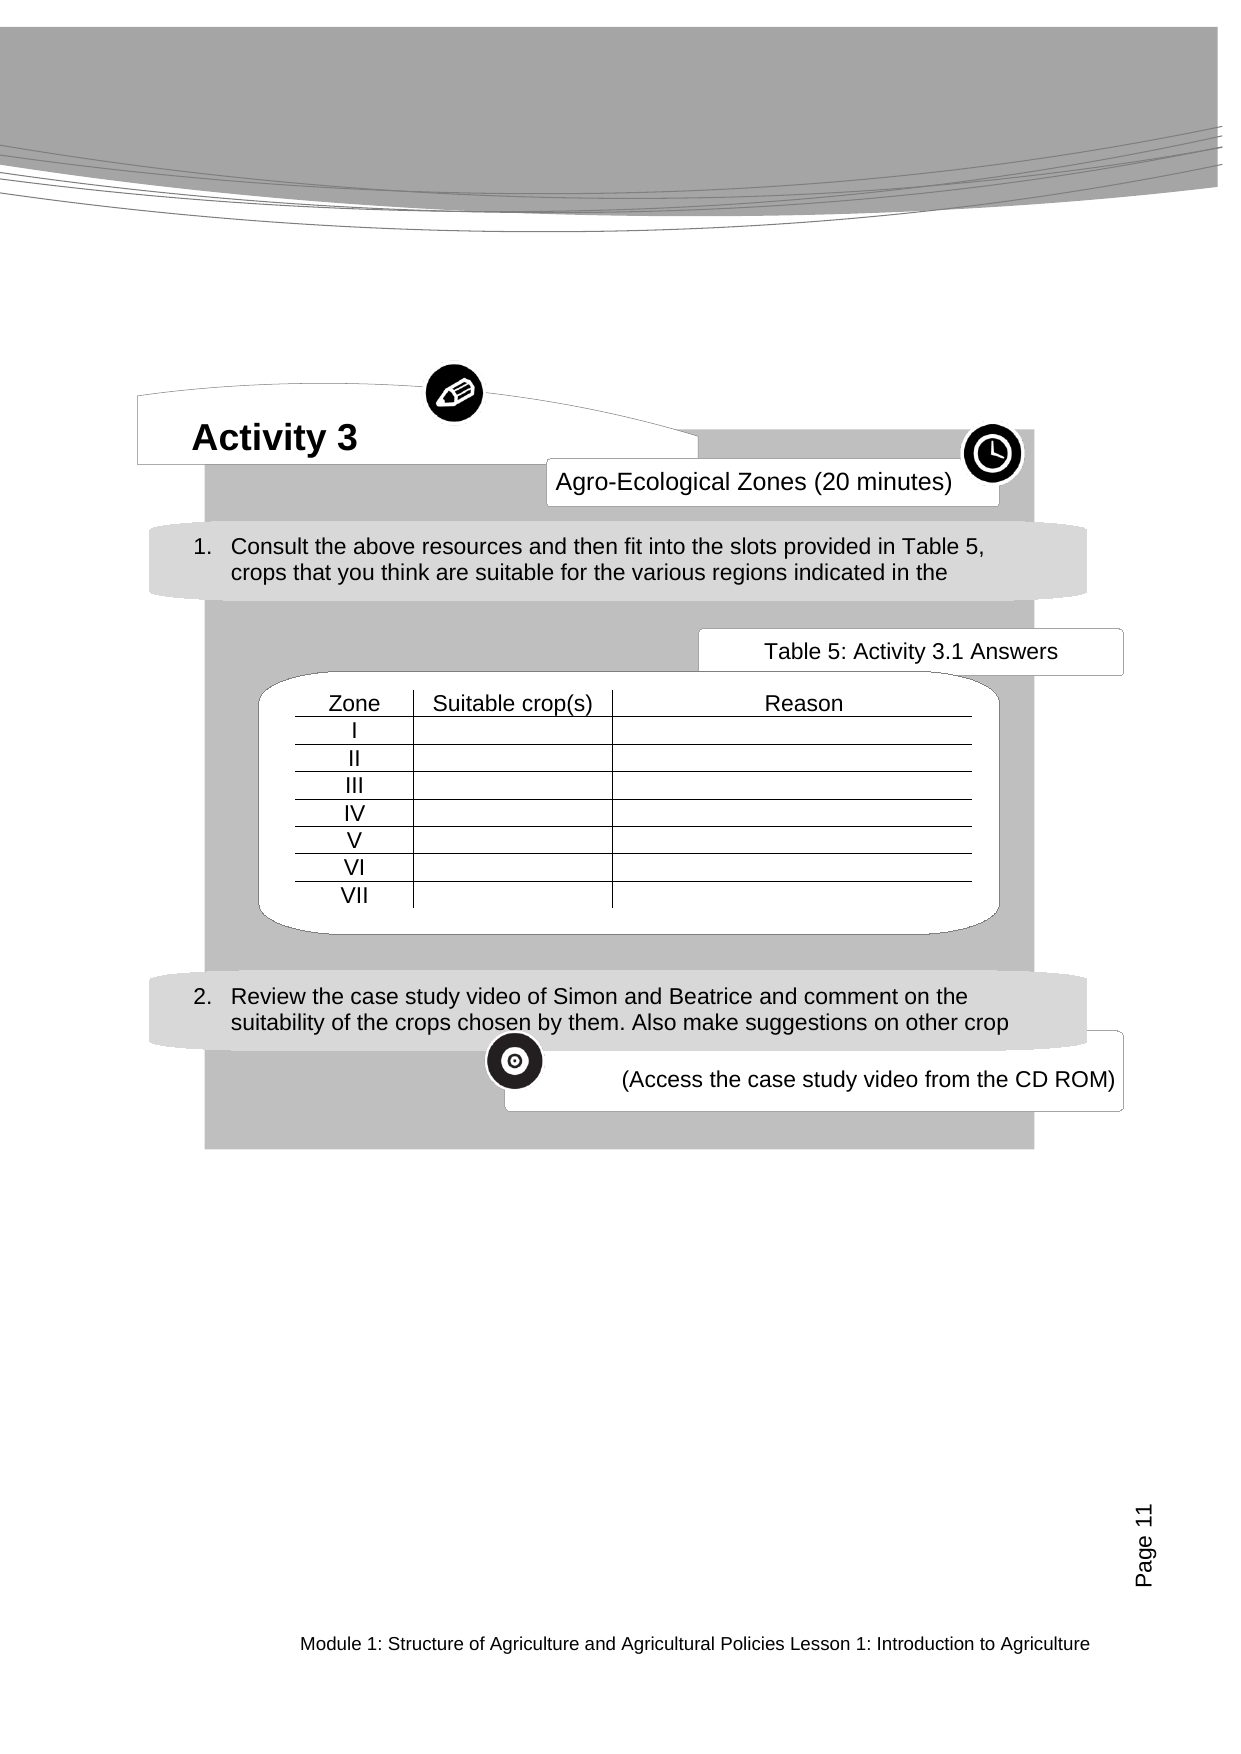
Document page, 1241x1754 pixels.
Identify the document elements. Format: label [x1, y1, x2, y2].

picture [413, 356, 492, 428]
picture [475, 1025, 554, 1097]
picture [950, 417, 1029, 490]
